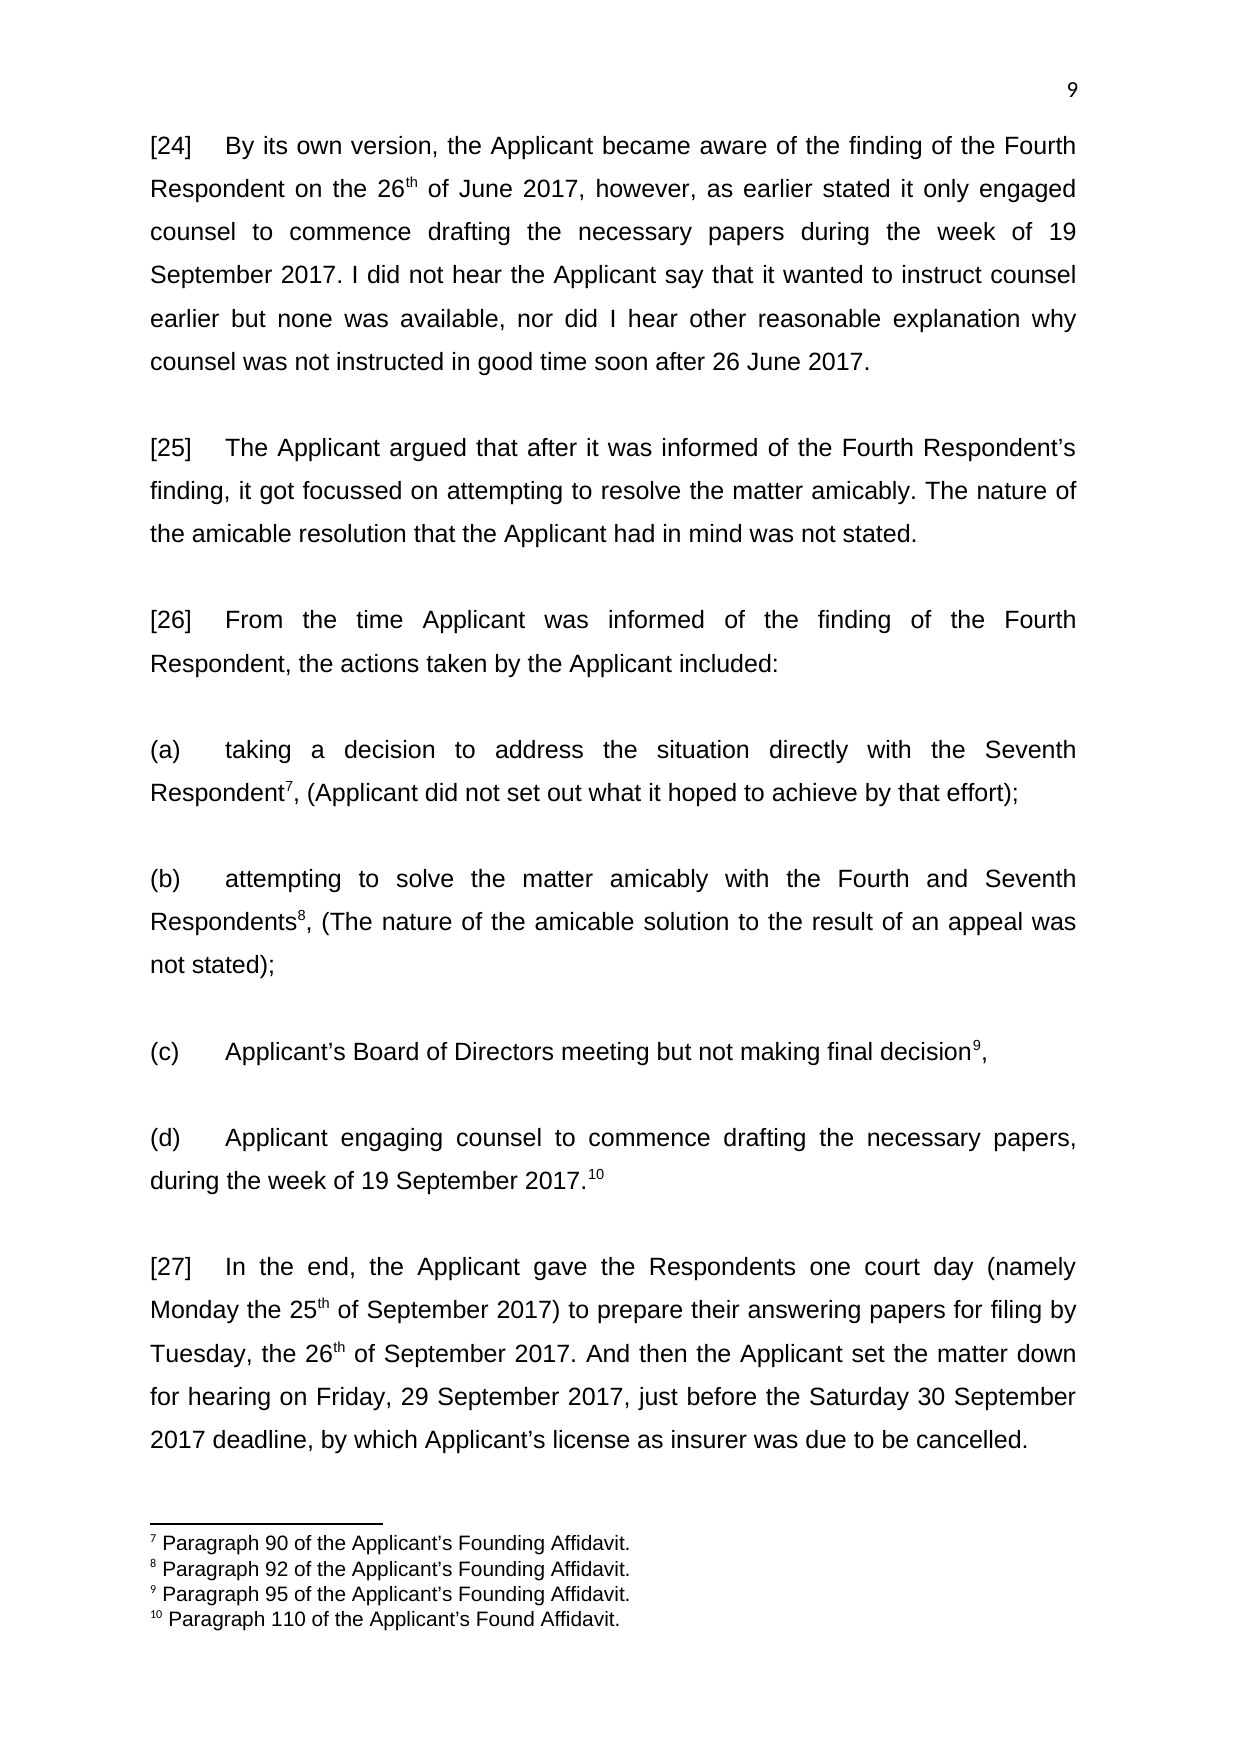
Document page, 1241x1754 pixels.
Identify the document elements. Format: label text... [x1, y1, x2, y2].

text [27] In the end, the Applicant gave the Respondents one court day (namely Monday the 25th of September 2017) to prepare their answering papers for filing by Tuesday, the 26th of September 2017. And then the Applicant set the matter down for hearing on Friday, 29 September 2017, just before the Saturday 30 September 2017 deadline, by which Applicant’s license as insurer was due to be cancelled. [150, 1252, 1078, 1453]
text (a) taking a decision to address the situation directly with the Seventh Respondent, (Applicant did not set out what it hoped to achieve by that effort); [150, 735, 1078, 807]
text [26] From the time Applicant was informed of the finding of the Fourth Respondent, the actions taken by the Applicant included: [150, 605, 1078, 677]
text (d) Applicant engaging counsel to commence drafting the necessary papers, during the week of 19 September 2017. [150, 1123, 1078, 1195]
text (c) Applicant’s Board of Directors meeting but not making final decision, [150, 1037, 1078, 1065]
text [24] By its own version, the Applicant became aware of the finding of the Fourth Respondent on the 26th of June 2017, however, as earlier stated it only engaged counsel to commence drafting the necessary papers during the week of 19 September 2017. I did not hear the Applicant say that it wanted to instruct counsel earlier but none was available, nor did I hear other reasonable explanation why counsel was not instructed in good time soon after 26 June 2017. [150, 131, 1078, 375]
text (b) attempting to solve the matter amicably with the Fourth and Seventh Respondents, (The nature of the amicable solution to the result of an appeal was not stated); [150, 864, 1078, 979]
text [25] The Applicant argued that after it was informed of the Fourth Respondent’s finding, it got focussed on attempting to resolve the matter amicably. The nature of the amicable resolution that the Applicant had in mind was not stated. [150, 433, 1078, 548]
